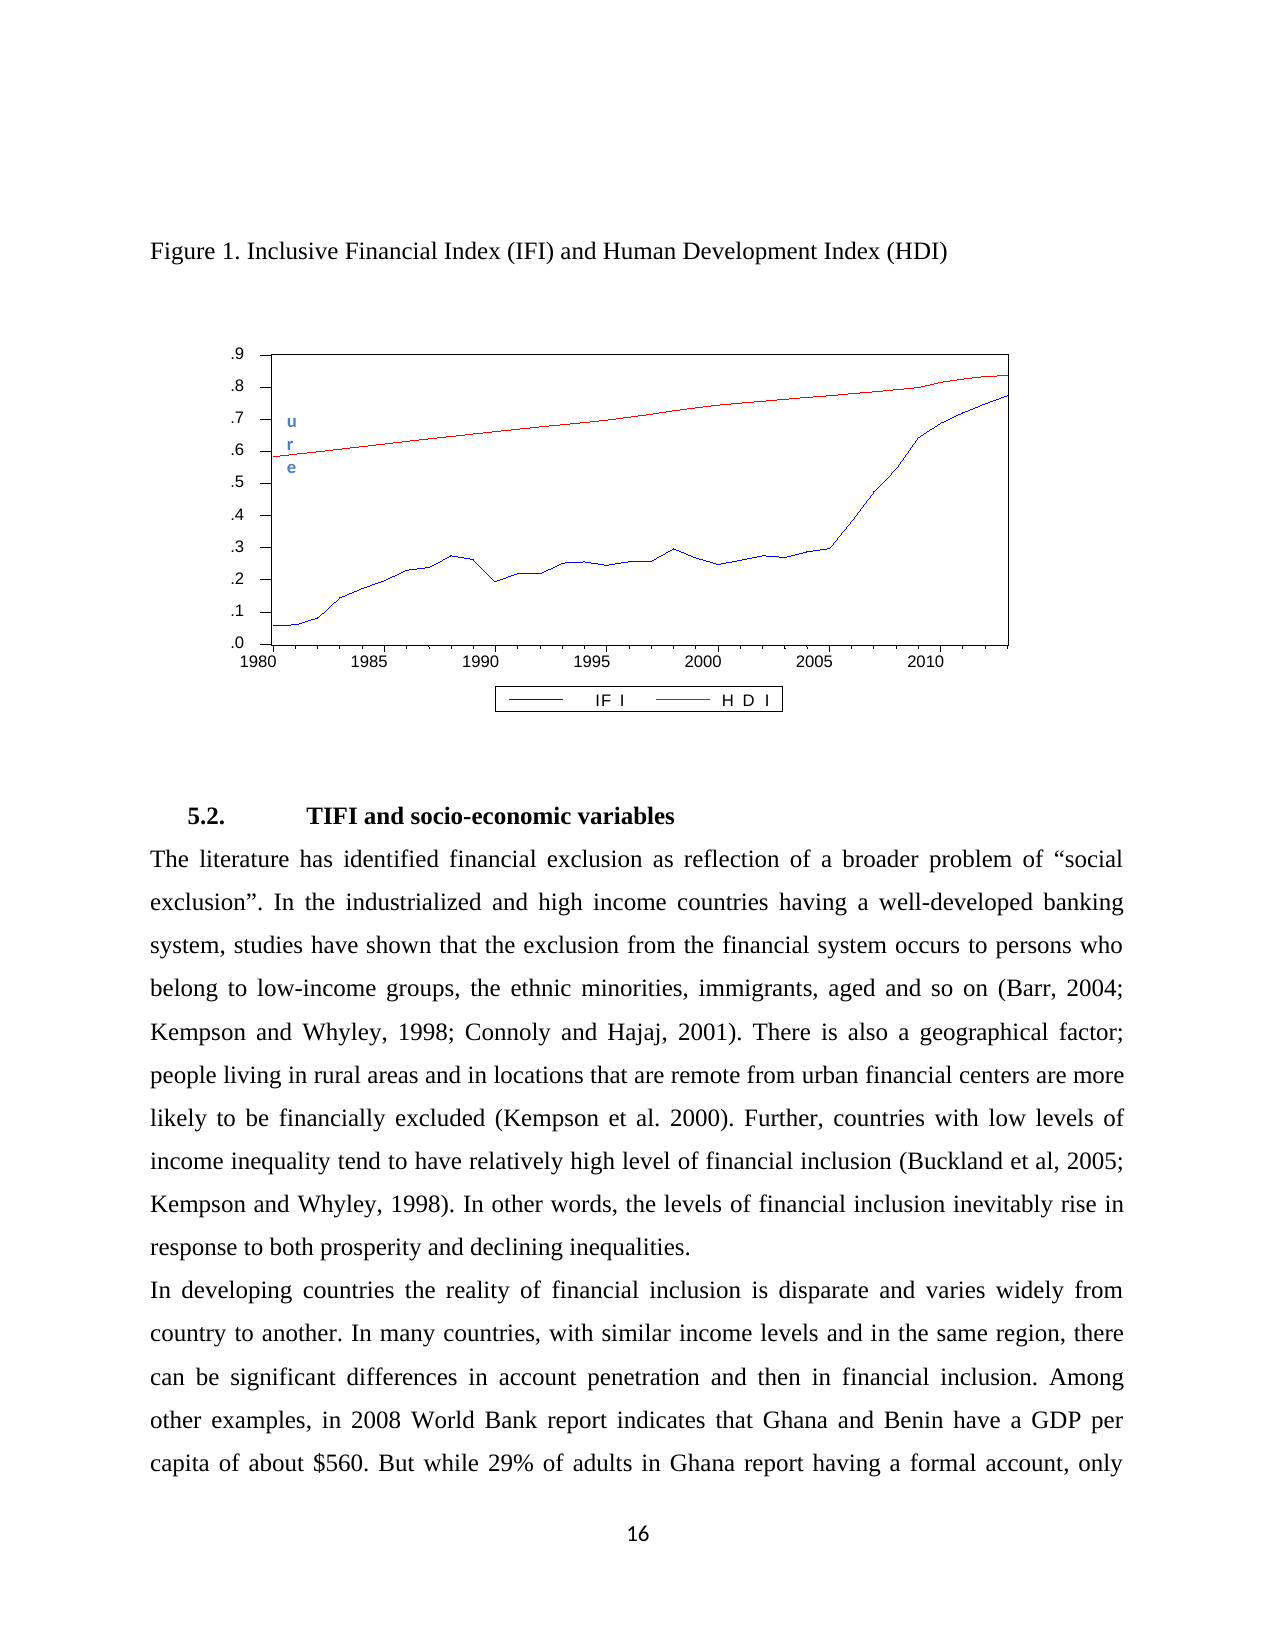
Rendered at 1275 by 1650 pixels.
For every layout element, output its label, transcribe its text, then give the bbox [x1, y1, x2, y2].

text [150, 1275, 1125, 1477]
text Figure 1. Inclusive Financial Index (IFI) and Human Development Index (HDI) [150, 236, 1125, 265]
list TIFI and socio-economic variables [187, 801, 1125, 830]
text The literature has identified financial exclusion as reflection of a broader problem of “social exclusion”. In the industrialized and high income countries having a well-developed banking system, studies have shown that the exclusion from the financial system occurs to persons who belong to low-income groups, the ethnic minorities, immigrants, aged and so on (Barr, 2004; Kempson and Whyley, 1998; Connoly and Hajaj, 2001). There is also a geographical factor; people living in rural areas and in locations that are remote from urban financial centers are more likely to be financially excluded (Kempson et al. 2000). Further, countries with low levels of income inequality tend to have relatively high level of financial inclusion (Buckland et al, 2005; Kempson and Whyley, 1998). In other words, the levels of financial inclusion inevitably rise in response to both prosperity and declining inequalities. [150, 844, 1125, 1261]
